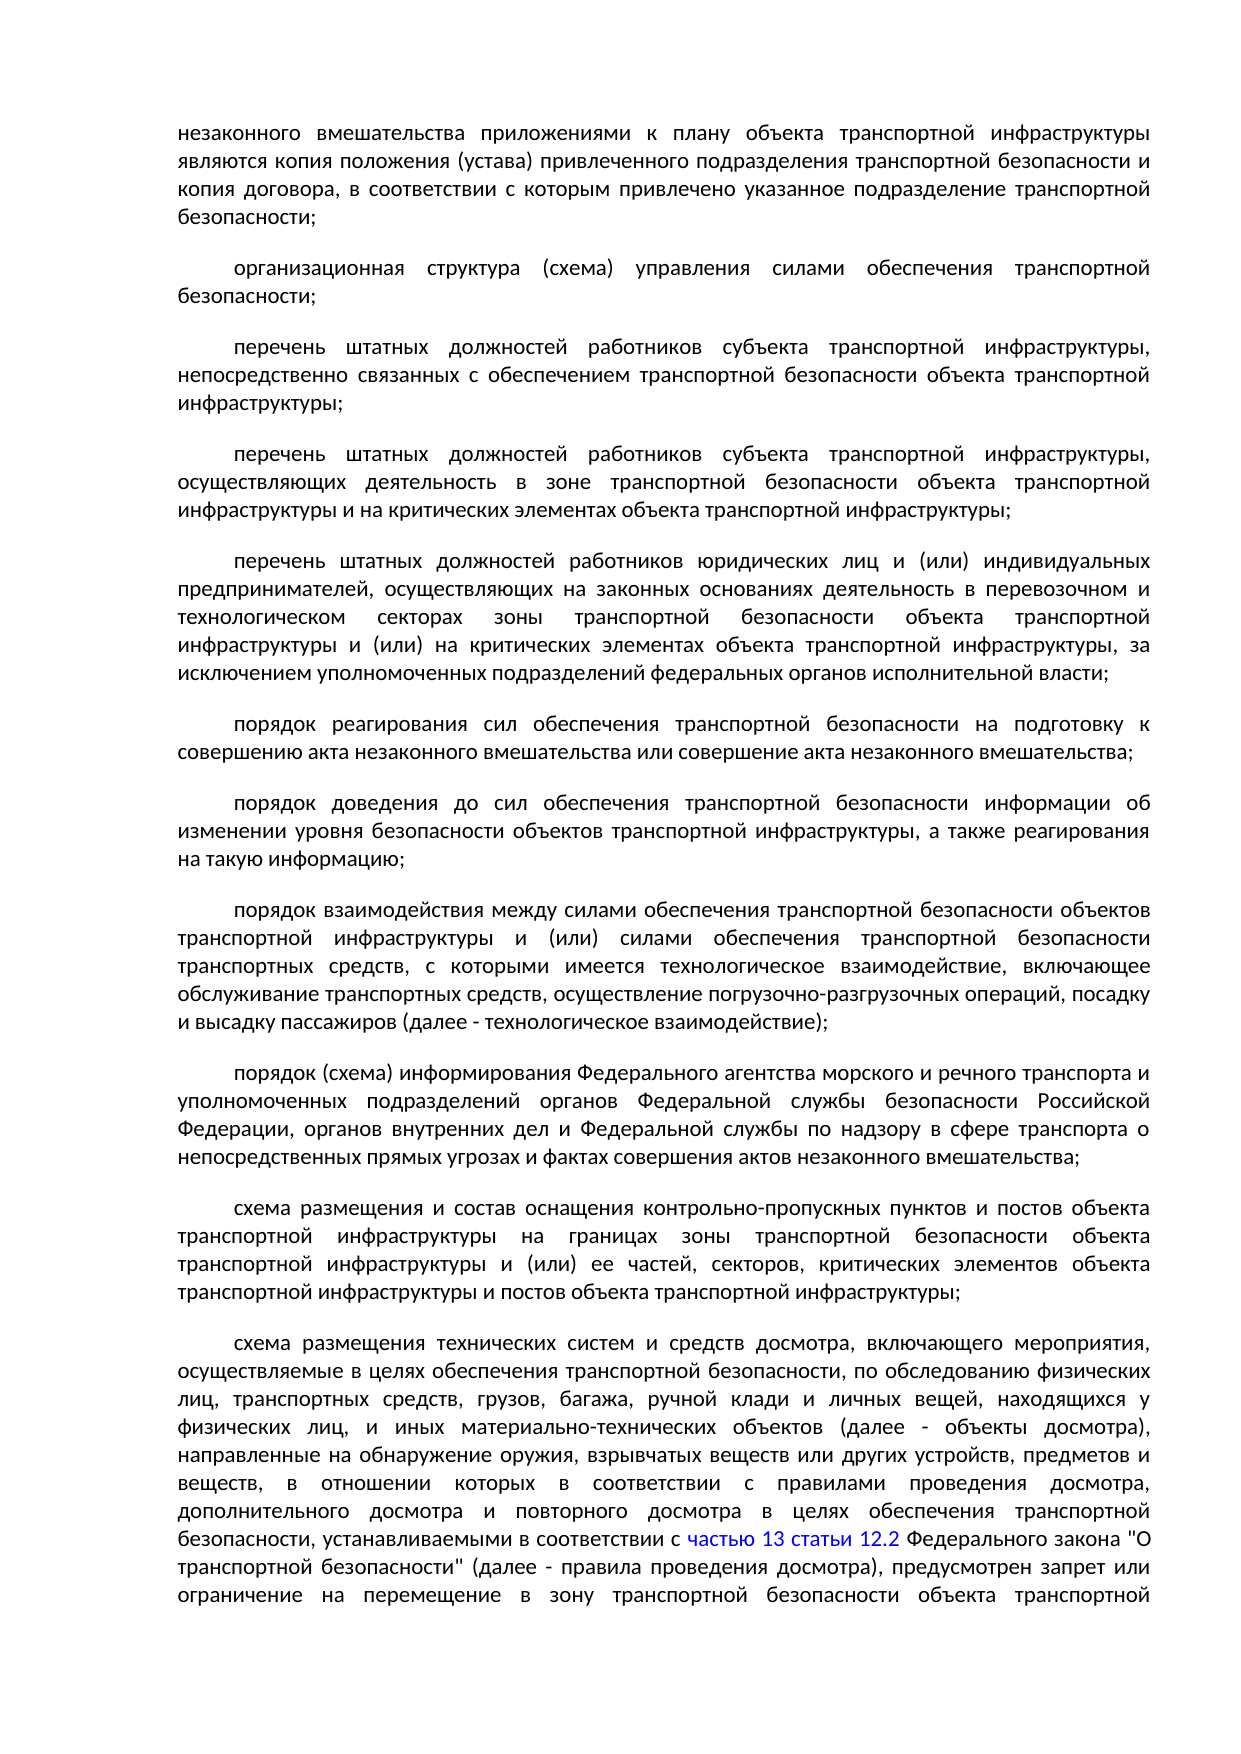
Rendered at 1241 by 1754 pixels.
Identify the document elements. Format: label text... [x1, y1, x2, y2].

text порядок (схема) информирования Федерального агентства морского и речного транспорта и уполномоченных подразделений органов Федеральной службы безопасности Российской Федерации, органов внутренних дел и Федеральной службы по надзору в сфере транспорта о непосредственных прямых угрозах и фактах совершения актов незаконного вмешательства; [177, 1058, 1152, 1170]
text схема размещения и состав оснащения контрольно-пропускных пунктов и постов объекта транспортной инфраструктуры на границах зоны транспортной безопасности объекта транспортной инфраструктуры и (или) ее частей, секторов, критических элементов объекта транспортной инфраструктуры и постов объекта транспортной инфраструктуры; [177, 1193, 1152, 1305]
text перечень штатных должностей работников субъекта транспортной инфраструктуры, непосредственно связанных с обеспечением транспортной безопасности объекта транспортной инфраструктуры; [177, 332, 1152, 416]
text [177, 118, 1152, 230]
text порядок взаимодействия между силами обеспечения транспортной безопасности объектов транспортной инфраструктуры и (или) силами обеспечения транспортной безопасности транспортных средств, с которыми имеется технологическое взаимодействие, включающее обслуживание транспортных средств, осуществление погрузочно-разгрузочных операций, посадку и высадку пассажиров (далее - технологическое взаимодействие); [177, 895, 1152, 1035]
text перечень штатных должностей работников юридических лиц и (или) индивидуальных предпринимателей, осуществляющих на законных основаниях деятельность в перевозочном и технологическом секторах зоны транспортной безопасности объекта транспортной инфраструктуры и (или) на критических элементах объекта транспортной инфраструктуры, за исключением уполномоченных подразделений федеральных органов исполнительной власти; [177, 546, 1152, 686]
text перечень штатных должностей работников субъекта транспортной инфраструктуры, осуществляющих деятельность в зоне транспортной безопасности объекта транспортной инфраструктуры и на критических элементах объекта транспортной инфраструктуры; [177, 439, 1152, 523]
text порядок доведения до сил обеспечения транспортной безопасности информации об изменении уровня безопасности объектов транспортной инфраструктуры, а также реагирования на такую информацию; [177, 788, 1152, 872]
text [177, 1328, 1152, 1608]
text организационная структура (схема) управления силами обеспечения транспортной безопасности; [177, 253, 1152, 309]
text порядок реагирования сил обеспечения транспортной безопасности на подготовку к совершению акта незаконного вмешательства или совершение акта незаконного вмешательства; [177, 709, 1152, 765]
